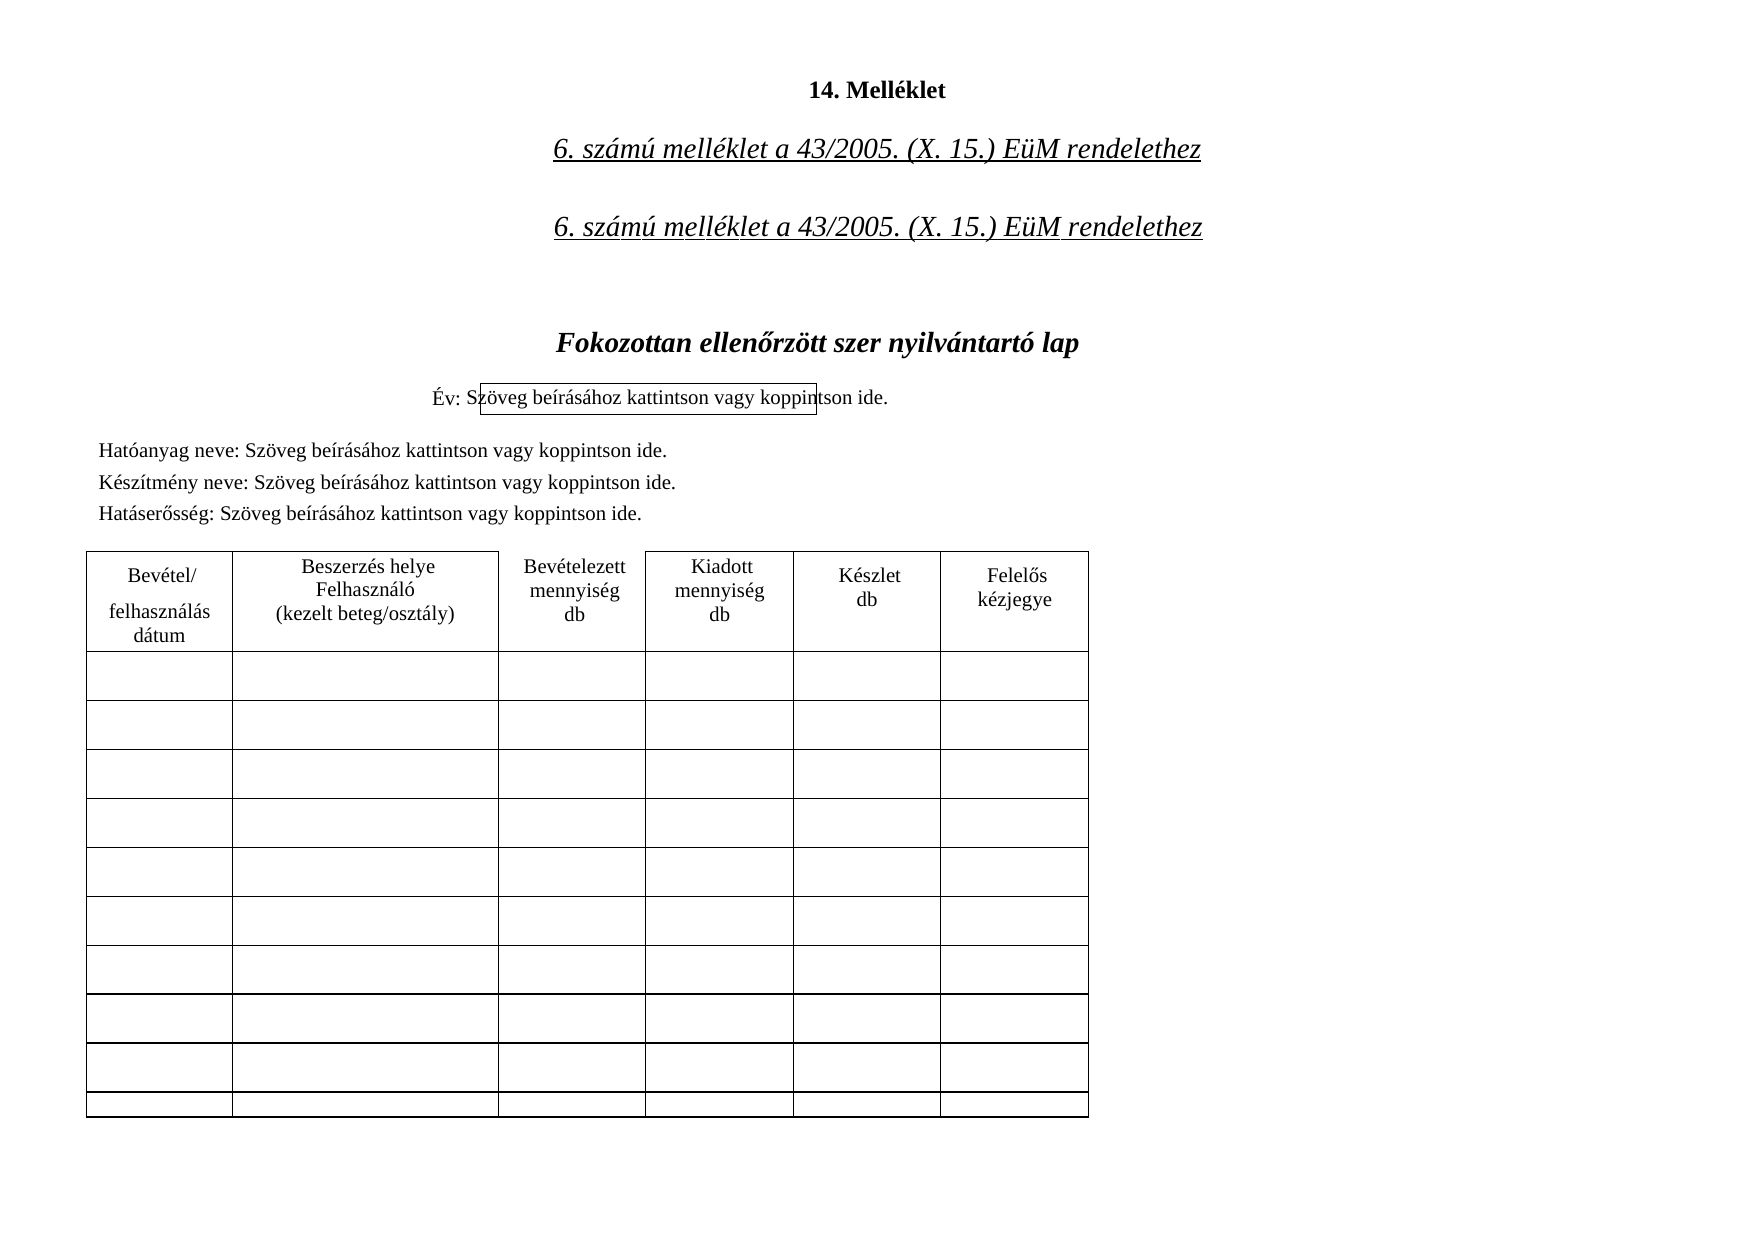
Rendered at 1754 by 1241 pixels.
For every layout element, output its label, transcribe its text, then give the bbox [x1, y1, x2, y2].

table_cell [794, 652, 940, 700]
table_cell [499, 1093, 645, 1116]
table_cell [499, 750, 645, 798]
table_cell [499, 995, 645, 1042]
text Év: [432, 386, 1679, 409]
table_cell [499, 1044, 645, 1091]
table_cell [941, 652, 1088, 700]
text Fokozottan ellenőrzött szer nyilvántartó lap [556, 327, 1679, 358]
table_cell [794, 848, 940, 896]
table_cell [794, 701, 940, 749]
table_cell [941, 1093, 1088, 1116]
text Készítmény neve: [98, 470, 1674, 494]
table_cell [941, 750, 1088, 798]
table_cell [941, 995, 1088, 1042]
table_cell [794, 750, 940, 798]
table_header Készlet db [794, 552, 940, 651]
table_header Beszerzés helye Felhasználó (kezelt beteg/osztály) [233, 552, 498, 651]
table_cell [233, 652, 498, 700]
table_cell [941, 799, 1088, 847]
table_cell [87, 848, 232, 896]
table_header Felelős kézjegye [941, 552, 1088, 651]
table_cell [87, 995, 232, 1042]
table_cell [233, 750, 498, 798]
table_cell [233, 701, 498, 749]
table_cell [87, 1093, 232, 1116]
table_cell [233, 1044, 498, 1091]
table_cell [646, 995, 793, 1042]
table_cell [646, 848, 793, 896]
text Hatáserősség: [98, 501, 1674, 525]
table_cell [941, 848, 1088, 896]
table_cell [499, 701, 645, 749]
table_cell [499, 652, 645, 700]
table_cell [794, 946, 940, 993]
table_cell [794, 897, 940, 944]
table_cell [87, 701, 232, 749]
table_cell [499, 946, 645, 993]
table_cell [233, 799, 498, 847]
table_cell [646, 1044, 793, 1091]
table_cell [233, 995, 498, 1042]
table_cell [233, 848, 498, 896]
table_cell [87, 1044, 232, 1091]
table_cell [941, 701, 1088, 749]
table_cell [941, 946, 1088, 993]
table_cell [233, 897, 498, 944]
table_cell [794, 1044, 940, 1091]
table_cell [87, 799, 232, 847]
table_cell [499, 848, 645, 896]
table_cell [87, 652, 232, 700]
table_header Kiadott mennyiség db [646, 552, 793, 651]
table_cell [646, 750, 793, 798]
table_cell [233, 1093, 498, 1116]
table_cell [794, 995, 940, 1042]
table_cell [646, 897, 793, 944]
table_cell [646, 946, 793, 993]
table_cell [646, 1093, 793, 1116]
table_cell [646, 652, 793, 700]
table_cell [87, 897, 232, 944]
table_cell [233, 946, 498, 993]
table_cell [87, 750, 232, 798]
table_header Bevételezett mennyiség db [499, 551, 645, 651]
table_cell [499, 897, 645, 944]
table_header Bevétel/ felhasználás dátum [87, 552, 232, 651]
text 14. Melléklet [75, 75, 1679, 104]
text 6. számú melléklet a 43/2005. (X. 15.) EüM rendelethez [75, 130, 1679, 165]
table_cell [794, 1093, 940, 1116]
text Hatóanyag neve: [98, 438, 1674, 462]
table_cell [87, 946, 232, 993]
table_cell [646, 799, 793, 847]
text 6. számú melléklet a 43/2005. (X. 15.) EüM rendelethez [488, 211, 1268, 242]
table_cell [941, 1044, 1088, 1091]
table_cell [499, 799, 645, 847]
table_cell [941, 897, 1088, 944]
table_cell [794, 799, 940, 847]
table_cell [646, 701, 793, 749]
